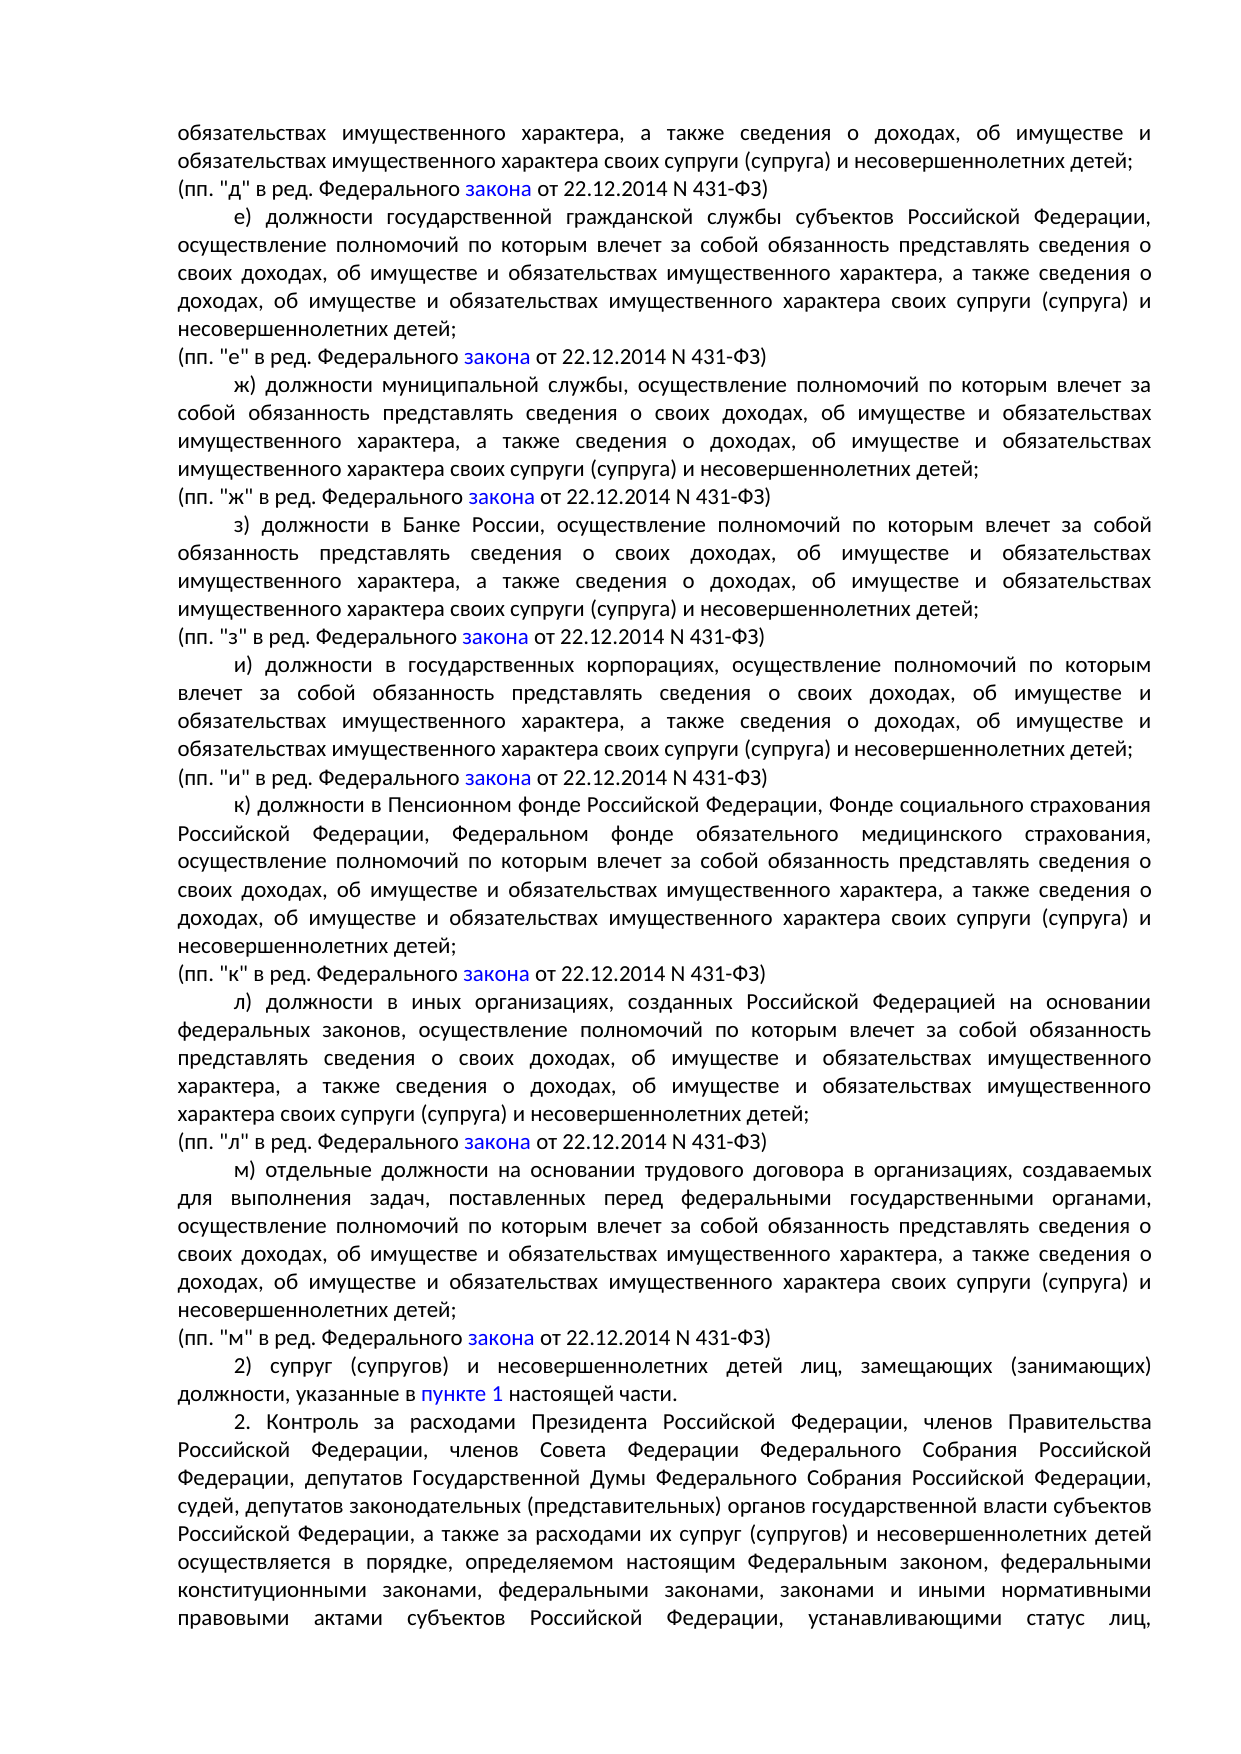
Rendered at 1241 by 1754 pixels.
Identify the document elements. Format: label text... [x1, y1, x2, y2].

text з) должности в Банке России, осуществление полномочий по которым влечет за собой обязанность представлять сведения о своих доходах, об имуществе и обязательствах имущественного характера, а также сведения о доходах, об имуществе и обязательствах имущественного характера своих супруги (супруга) и несовершеннолетних детей; [177, 510, 1152, 622]
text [177, 118, 1152, 174]
text (пп. "м" в ред. Федерального закона от 22.12.2014 N 431-ФЗ) [177, 1323, 1152, 1351]
text и) должности в государственных корпорациях, осуществление полномочий по которым влечет за собой обязанность представлять сведения о своих доходах, об имуществе и обязательствах имущественного характера, а также сведения о доходах, об имуществе и обязательствах имущественного характера своих супруги (супруга) и несовершеннолетних детей; [177, 651, 1152, 763]
text л) должности в иных организациях, созданных Российской Федерацией на основании федеральных законов, осуществление полномочий по которым влечет за собой обязанность представлять сведения о своих доходах, об имуществе и обязательствах имущественного характера, а также сведения о доходах, об имуществе и обязательствах имущественного характера своих супруги (супруга) и несовершеннолетних детей; [177, 987, 1152, 1127]
text 2) супруг (супругов) и несовершеннолетних детей лиц, замещающих (занимающих) должности, указанные в пункте 1 настоящей части. [177, 1351, 1152, 1407]
text (пп. "з" в ред. Федерального закона от 22.12.2014 N 431-ФЗ) [177, 622, 1152, 651]
text (пп. "к" в ред. Федерального закона от 22.12.2014 N 431-ФЗ) [177, 959, 1152, 987]
text (пп. "д" в ред. Федерального закона от 22.12.2014 N 431-ФЗ) [177, 174, 1152, 202]
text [177, 1407, 1152, 1631]
text (пп. "е" в ред. Федерального закона от 22.12.2014 N 431-ФЗ) [177, 342, 1152, 370]
text (пп. "л" в ред. Федерального закона от 22.12.2014 N 431-ФЗ) [177, 1127, 1152, 1155]
text м) отдельные должности на основании трудового договора в организациях, создаваемых для выполнения задач, поставленных перед федеральными государственными органами, осуществление полномочий по которым влечет за собой обязанность представлять сведения о своих доходах, об имуществе и обязательствах имущественного характера, а также сведения о доходах, об имуществе и обязательствах имущественного характера своих супруги (супруга) и несовершеннолетних детей; [177, 1155, 1152, 1323]
text ж) должности муниципальной службы, осуществление полномочий по которым влечет за собой обязанность представлять сведения о своих доходах, об имуществе и обязательствах имущественного характера, а также сведения о доходах, об имуществе и обязательствах имущественного характера своих супруги (супруга) и несовершеннолетних детей; [177, 370, 1152, 482]
text к) должности в Пенсионном фонде Российской Федерации, Фонде социального страхования Российской Федерации, Федеральном фонде обязательного медицинского страхования, осуществление полномочий по которым влечет за собой обязанность представлять сведения о своих доходах, об имуществе и обязательствах имущественного характера, а также сведения о доходах, об имуществе и обязательствах имущественного характера своих супруги (супруга) и несовершеннолетних детей; [177, 791, 1152, 959]
text (пп. "ж" в ред. Федерального закона от 22.12.2014 N 431-ФЗ) [177, 482, 1152, 510]
text е) должности государственной гражданской службы субъектов Российской Федерации, осуществление полномочий по которым влечет за собой обязанность представлять сведения о своих доходах, об имуществе и обязательствах имущественного характера, а также сведения о доходах, об имуществе и обязательствах имущественного характера своих супруги (супруга) и несовершеннолетних детей; [177, 202, 1152, 342]
text (пп. "и" в ред. Федерального закона от 22.12.2014 N 431-ФЗ) [177, 763, 1152, 791]
